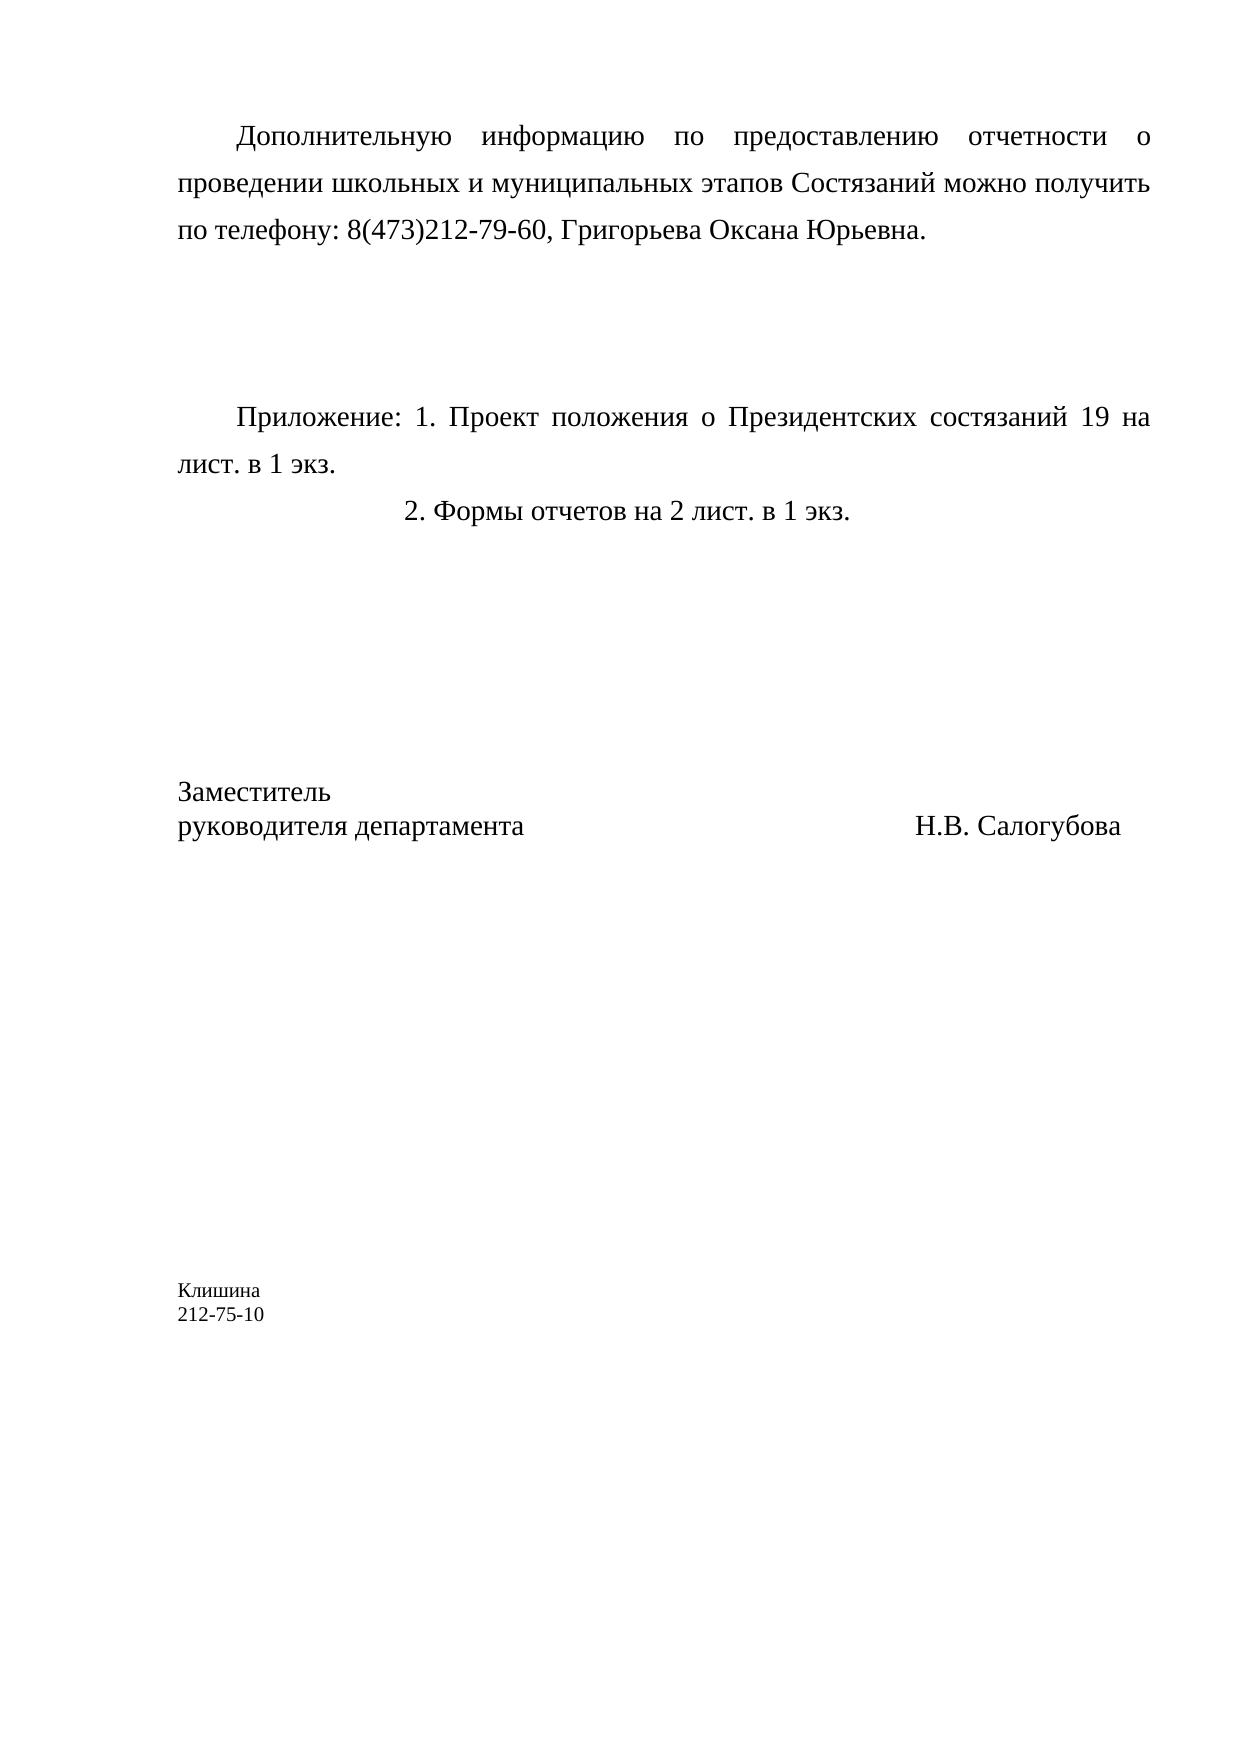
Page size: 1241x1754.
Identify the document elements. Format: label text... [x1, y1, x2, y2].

text Приложение: 1. Проект положения о Президентских состязаний 19 на лист. в 1 экз. [177, 399, 1152, 480]
text Дополнительную информацию по предоставлению отчетности о проведении школьных и муниципальных этапов Состязаний можно получить по телефону: 8(473)212-79-60, Григорьева Оксана Юрьевна. [177, 118, 1152, 245]
text руководителя департамента Н.В. Салогубова [177, 808, 1152, 841]
text 212-75-10 [177, 1302, 1152, 1326]
text Заместитель [177, 774, 1152, 808]
text Клишина [177, 1277, 1152, 1302]
text 2. Формы отчетов на 2 лист. в 1 экз. [177, 493, 1152, 527]
